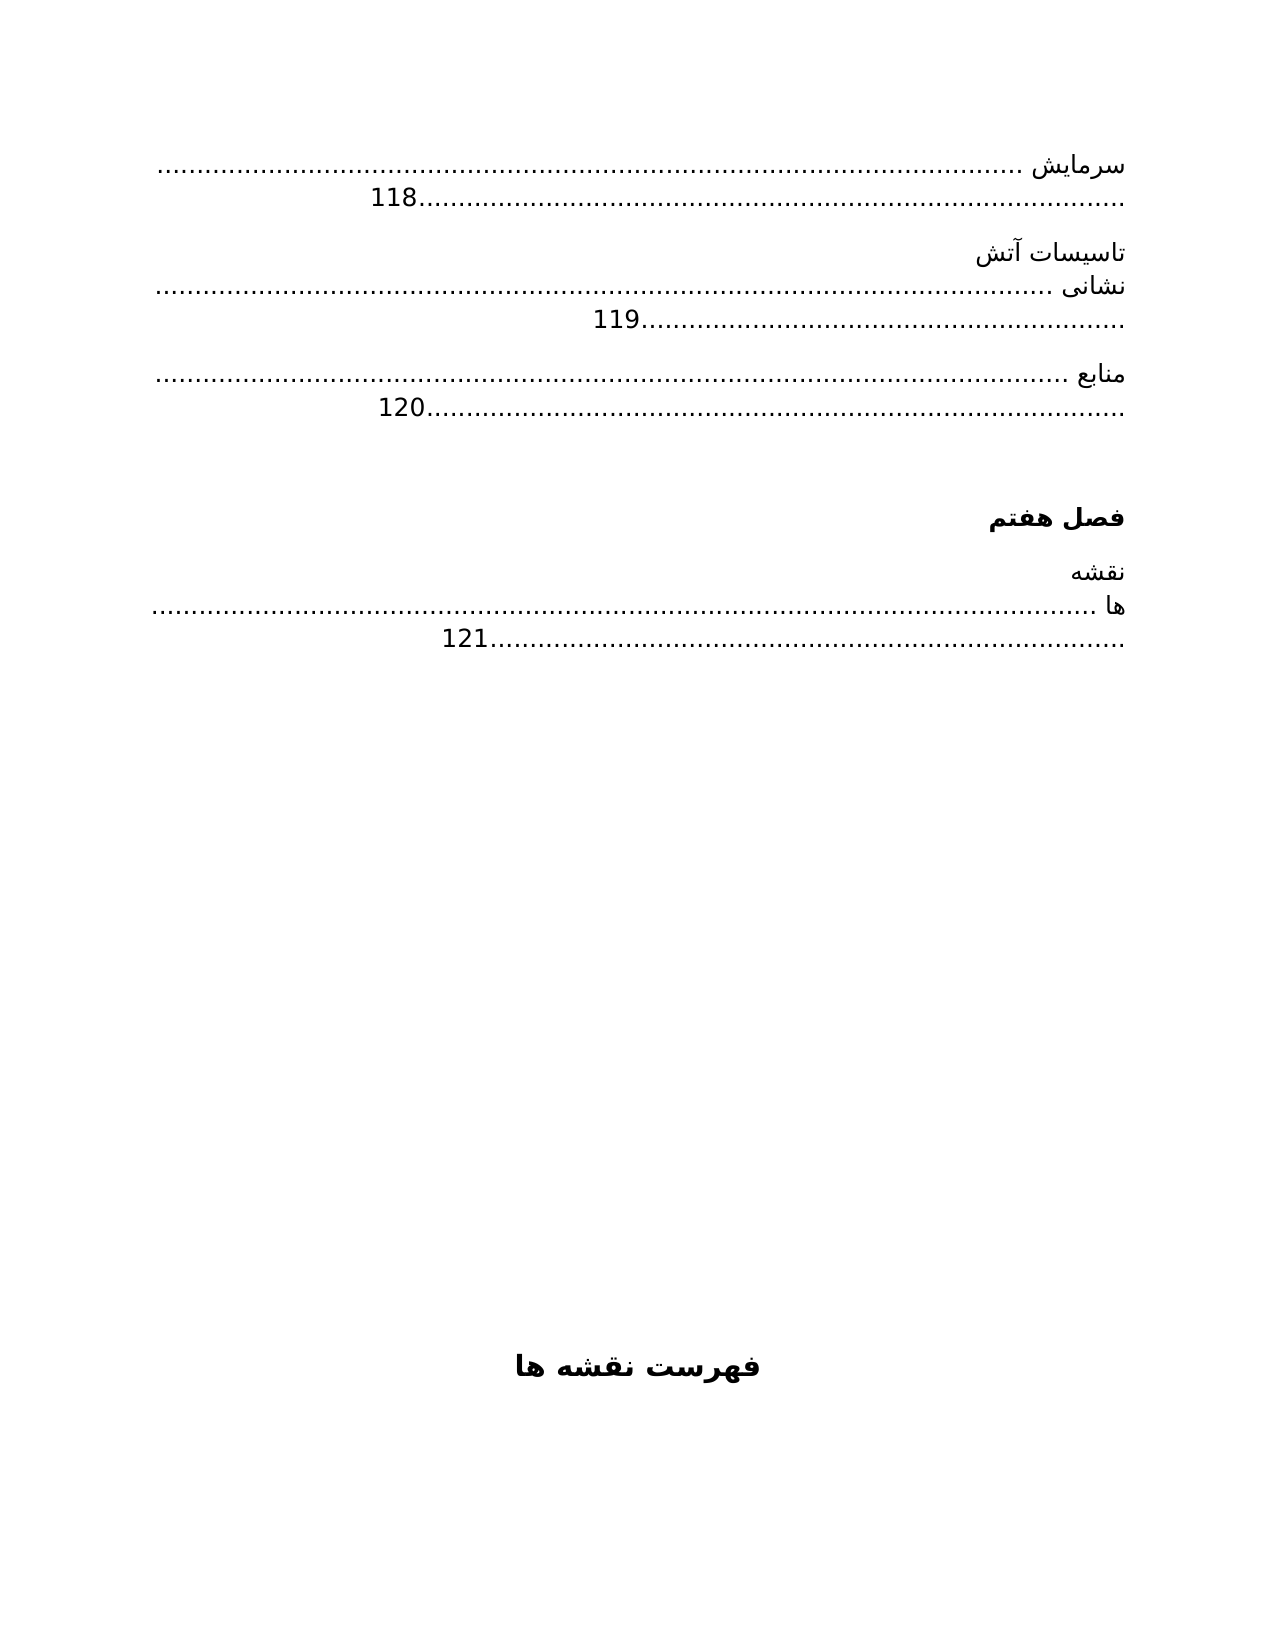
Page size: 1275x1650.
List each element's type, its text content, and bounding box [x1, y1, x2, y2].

text فهرست نقشه ها [150, 1349, 1125, 1383]
text فصل هفتم [150, 503, 1125, 532]
text تاسیسات آتش نشانی ..............................................................................................................................................................................119 [150, 238, 1125, 334]
text منابع ...........................................................................................................................................................................................................120 [150, 359, 1125, 422]
text سرمایش ......................................................................................................................................................................................................118 [150, 150, 1125, 213]
text نقشه ها .......................................................................................................................................................................................................121 [150, 557, 1125, 654]
